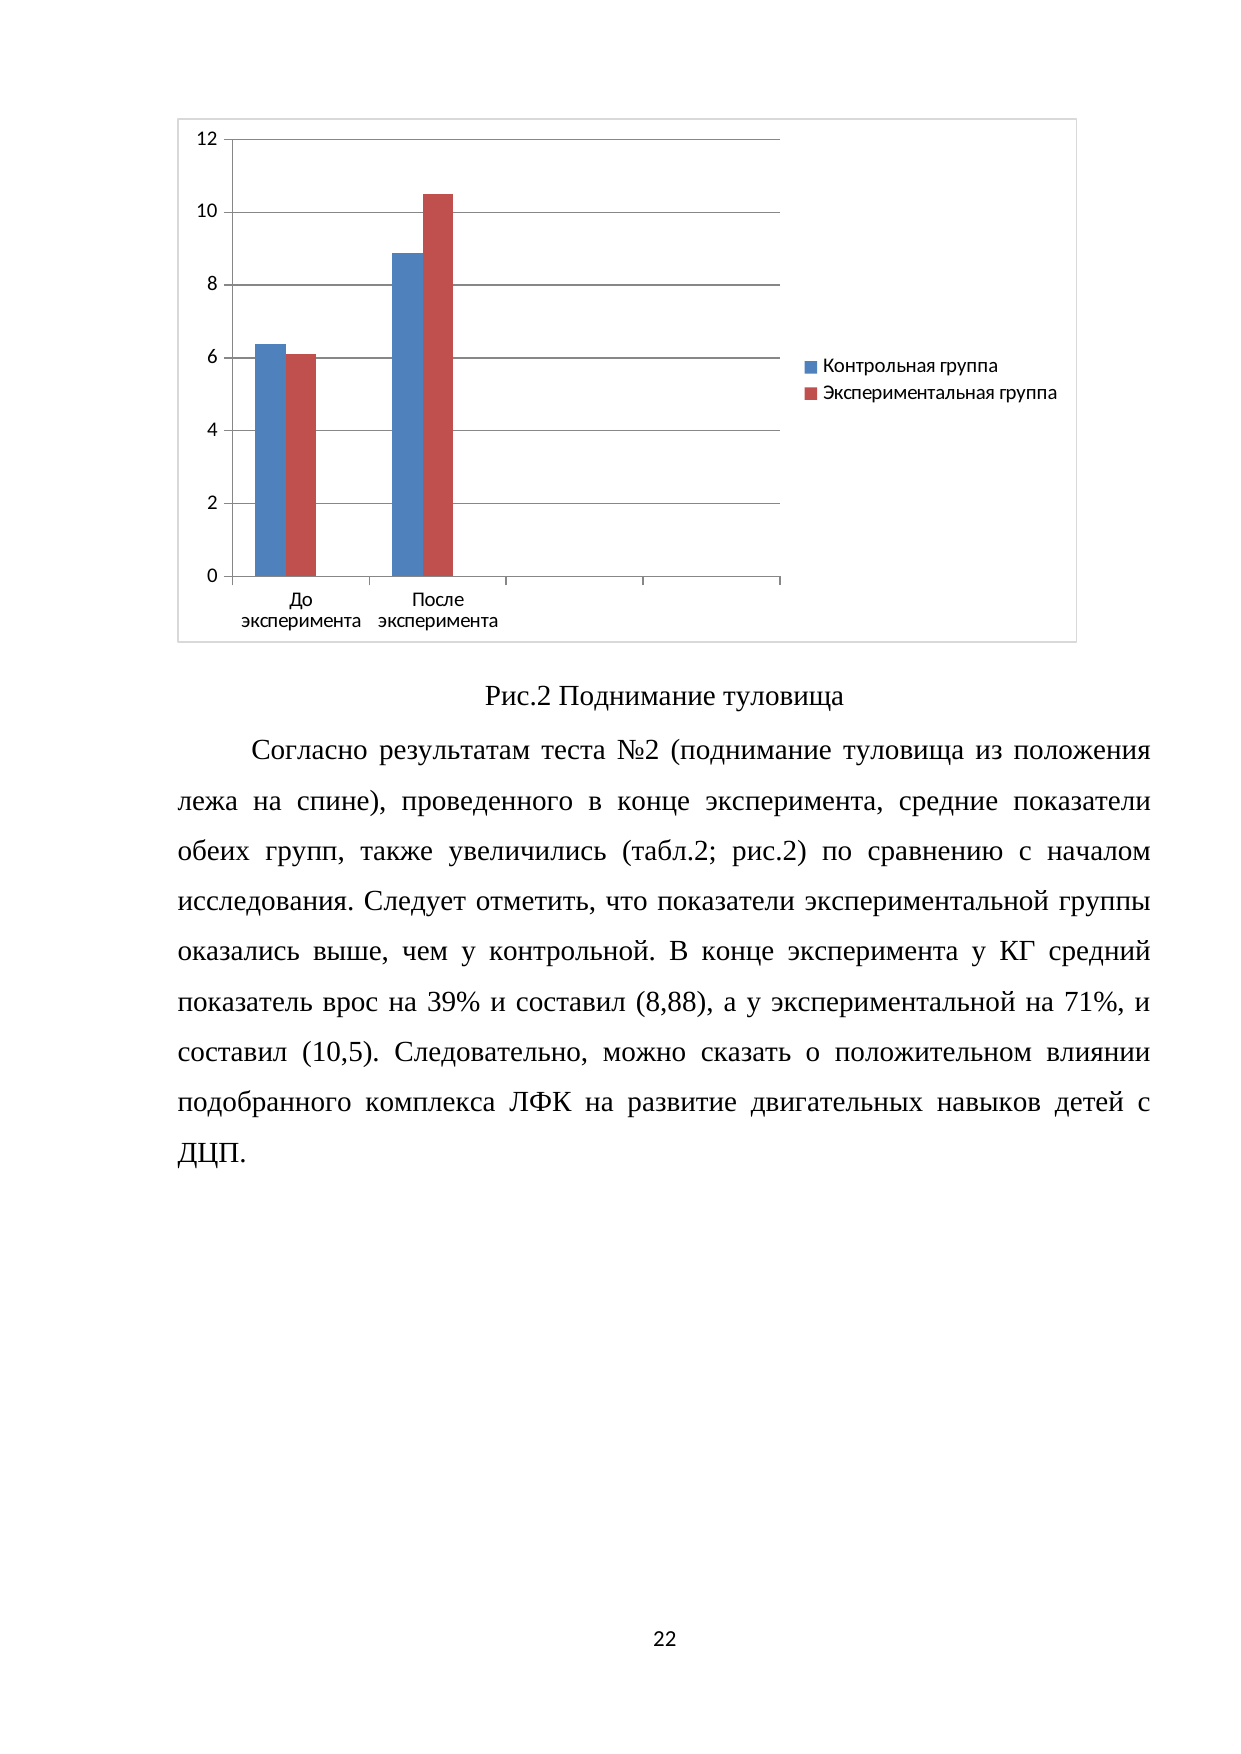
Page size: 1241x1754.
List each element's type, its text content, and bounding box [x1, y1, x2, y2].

text Согласно результатам теста №2 (поднимание туловища из положения лежа на спине), проведенного в конце эксперимента, средние показатели обеих групп, также увеличились (табл.2; рис.2) по сравнению с началом исследования. Следует отметить, что показатели экспериментальной группы оказались выше, чем у контрольной. В конце эксперимента у КГ средний показатель врос на 39% и составил (8,88), а у экспериментальной на 71%, и составил (10,5). Следовательно, можно сказать о положительном влиянии подобранного комплекса ЛФК на развитие двигательных навыков детей с ДЦП. [177, 732, 1152, 1168]
text Рис.2 Поднимание туловища [177, 678, 1152, 711]
